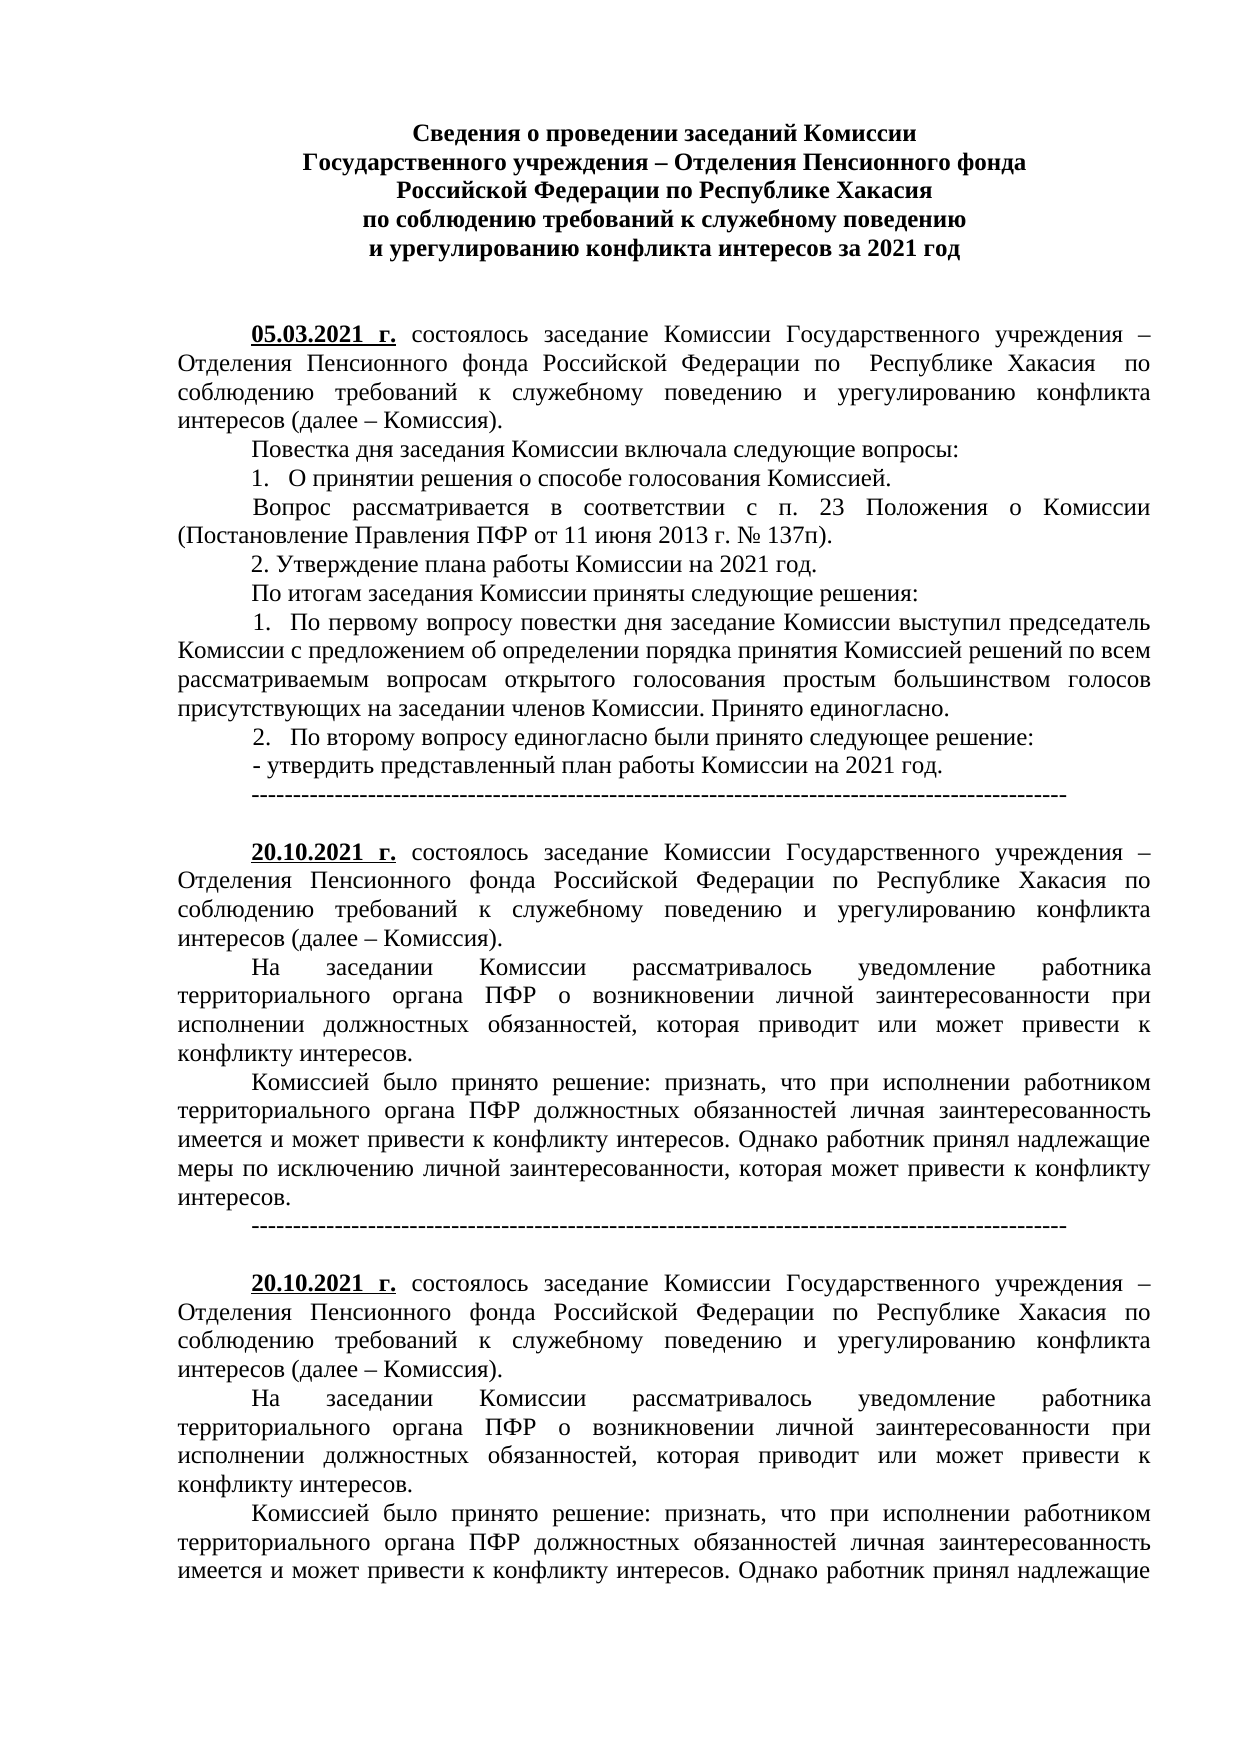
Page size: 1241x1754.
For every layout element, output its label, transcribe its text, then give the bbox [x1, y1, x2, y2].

text Сведения о проведении заседаний Комиссии [177, 118, 1152, 147]
list По первому вопросу повестки дня заседание Комиссии выступил председатель Комиссии с предложением об определении порядка принятия Комиссией решений по всем рассматриваемым вопросам открытого голосования простым большинством голосов присутствующих на заседании членов Комиссии. Принято единогласно. [177, 607, 1152, 722]
text Вопрос рассматривается в соответствии с п. 23 Положения о Комиссии (Постановление Правления ПФР от 11 июня 2013 г. № 137п). [177, 492, 1152, 549]
list О принятии решения о способе голосования Комиссией. [251, 463, 1152, 492]
text -------------------------------------------------------------------------------------------------- [177, 1211, 1152, 1239]
text Российской Федерации по Республике Хакасия [177, 176, 1152, 204]
text 20.10.2021 г. состоялось заседание Комиссии Государственного учреждения – Отделения Пенсионного фонда Российской Федерации по Республике Хакасия по соблюдению требований к служебному поведению и урегулированию конфликта интересов (далее – Комиссия). [177, 1268, 1152, 1383]
text По итогам заседания Комиссии приняты следующие решения: [177, 578, 1152, 607]
text - утвердить представленный план работы Комиссии на 2021 год. [252, 751, 1152, 779]
list По второму вопросу единогласно были принято следующее решение: [177, 722, 1152, 751]
text 20.10.2021 г. состоялось заседание Комиссии Государственного учреждения – Отделения Пенсионного фонда Российской Федерации по Республике Хакасия по соблюдению требований к служебному поведению и урегулированию конфликта интересов (далее – Комиссия). [177, 837, 1152, 952]
text Государственного учреждения – Отделения Пенсионного фонда [177, 147, 1152, 176]
text 05.03.2021 г. состоялось заседание Комиссии Государственного учреждения – Отделения Пенсионного фонда Российской Федерации по Республике Хакасия по соблюдению требований к служебному поведению и урегулированию конфликта интересов (далее – Комиссия). [177, 319, 1152, 434]
text -------------------------------------------------------------------------------------------------- [177, 779, 1152, 808]
text 2. Утверждение плана работы Комиссии на 2021 год. [177, 549, 1152, 578]
text Повестка дня заседания Комиссии включала следующие вопросы: [177, 434, 1152, 463]
text и урегулированию конфликта интересов за 2021 год [177, 233, 1152, 262]
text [177, 1498, 1152, 1584]
text по соблюдению требований к служебному поведению [177, 204, 1152, 233]
